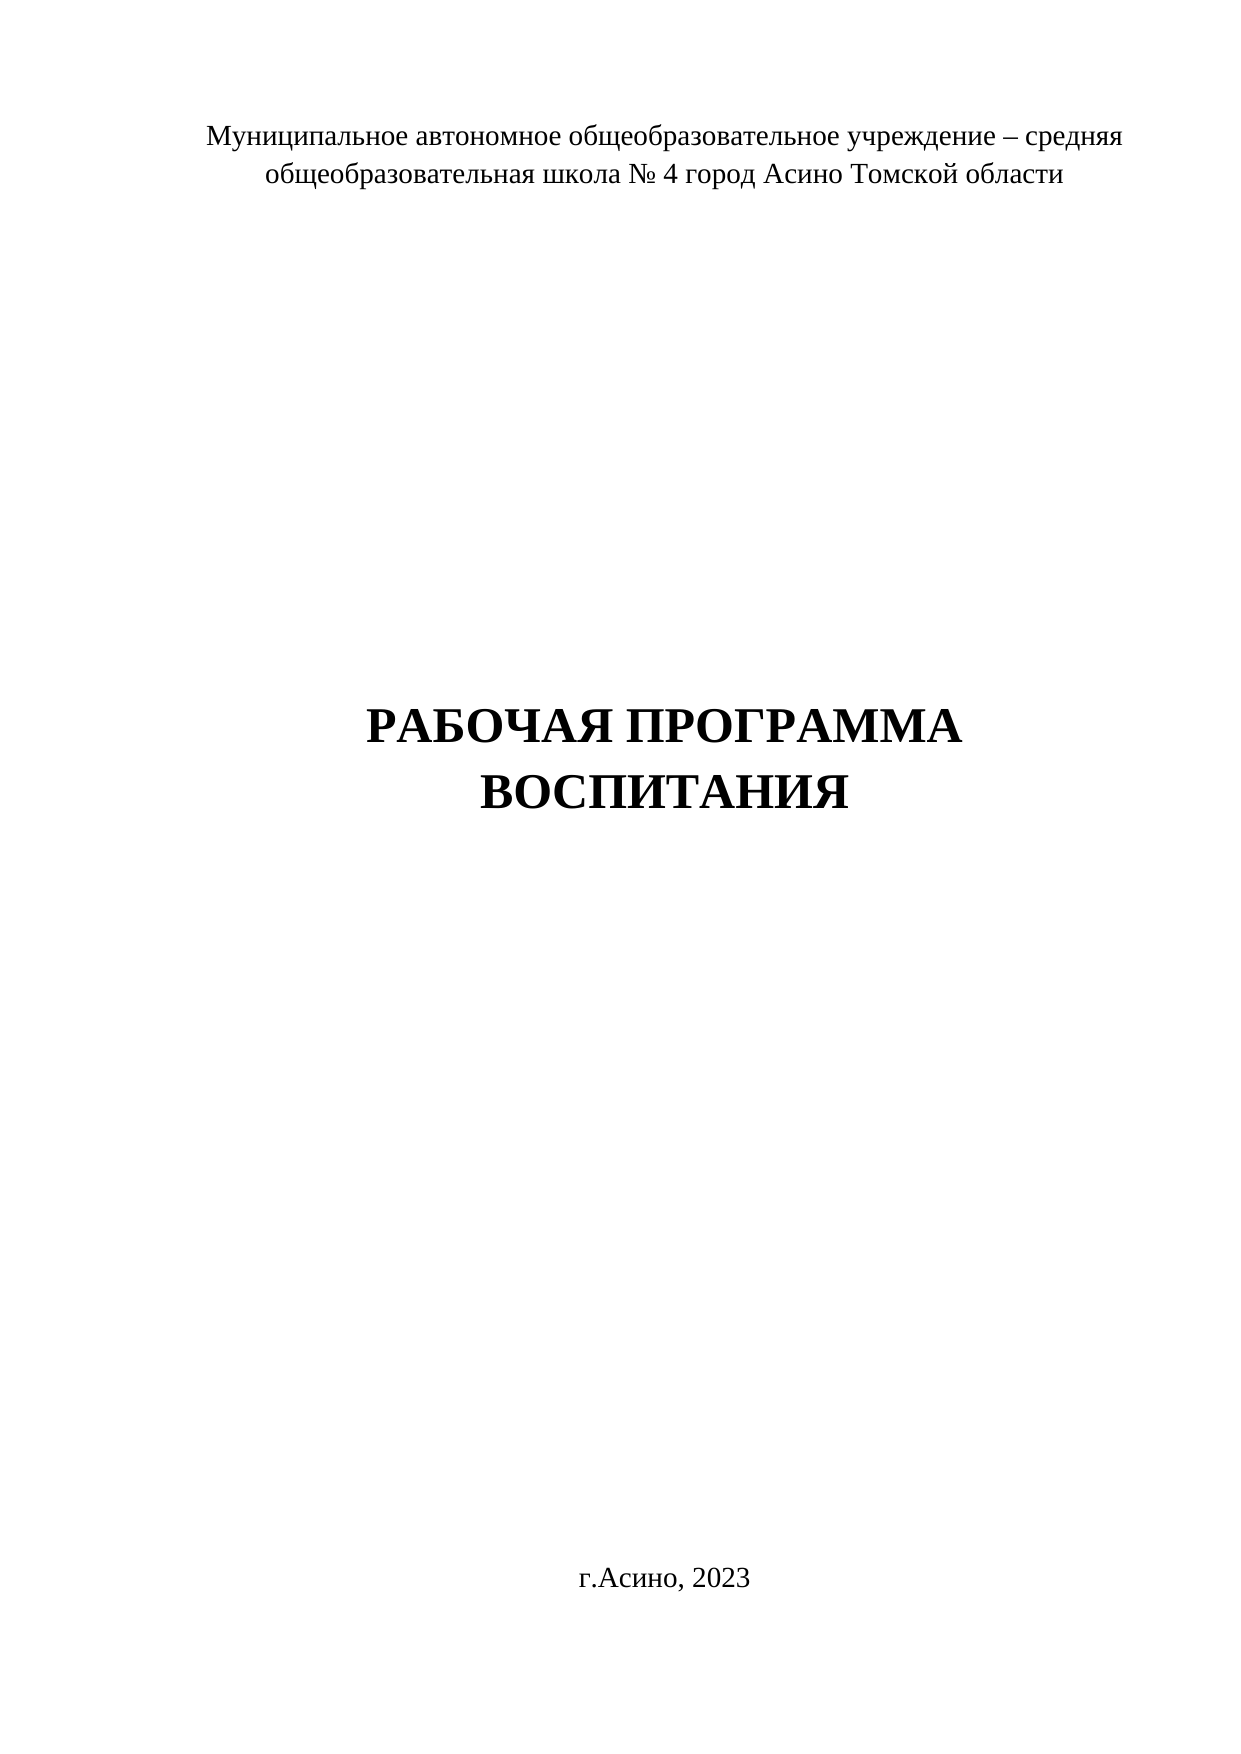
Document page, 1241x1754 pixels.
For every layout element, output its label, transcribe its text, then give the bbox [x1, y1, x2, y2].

text РАБОЧАЯ ПРОГРАММА ВОСПИТАНИЯ [177, 696, 1152, 820]
text г.Асино, 2023 [177, 1561, 1152, 1594]
text Муниципальное автономное общеобразовательное учреждение – средняя общеобразовательная школа № 4 город Асино Томской области [177, 118, 1152, 190]
